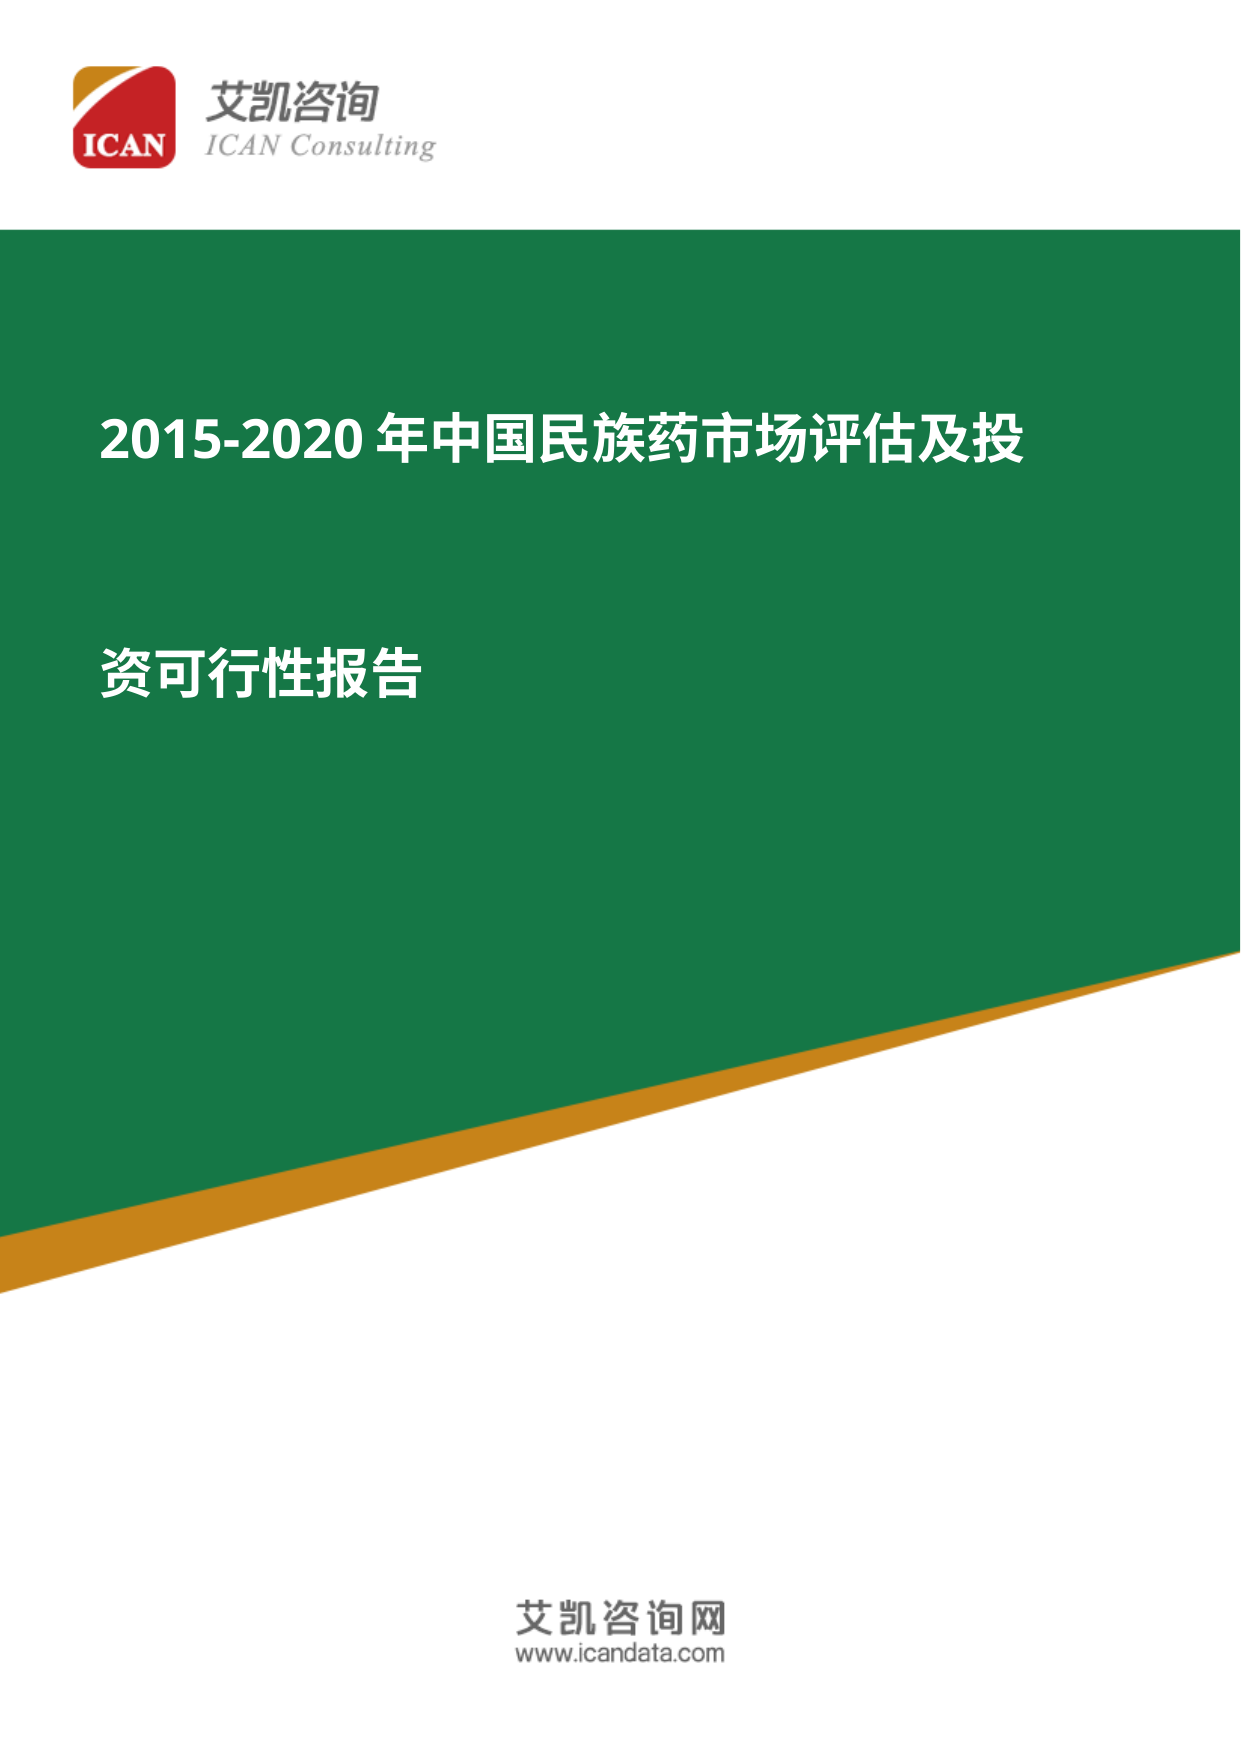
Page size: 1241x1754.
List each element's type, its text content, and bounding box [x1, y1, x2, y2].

subtitle 2015-2020年中国民族药市场评估及投资可行性报告 [99, 386, 1053, 718]
picture [0, 5, 1241, 1754]
